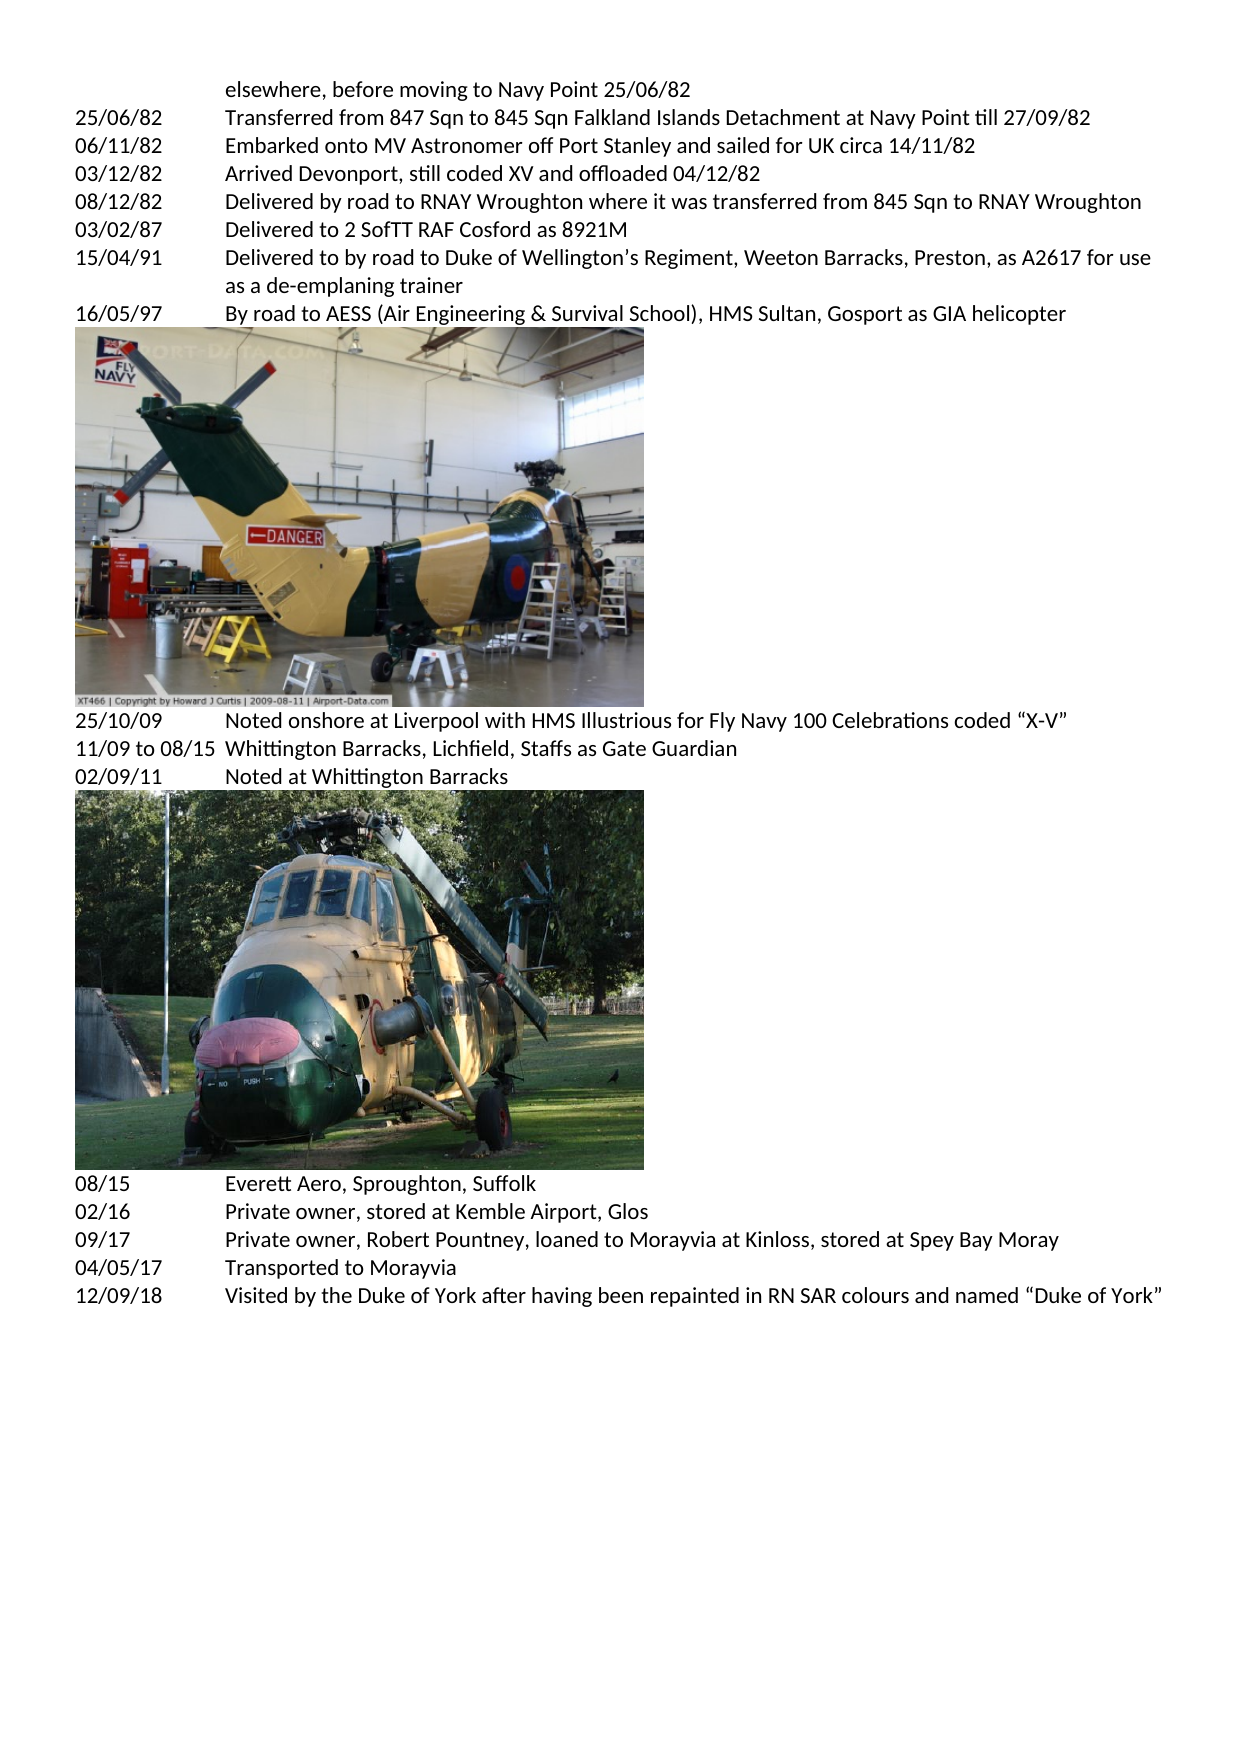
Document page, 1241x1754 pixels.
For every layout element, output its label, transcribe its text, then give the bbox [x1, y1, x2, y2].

text 25/10/09 Noted onshore at Liverpool with HMS Illustrious for Fly Navy 100 Celebrations coded “X-V” [75, 706, 1165, 734]
text 25/06/82 Transferred from 847 Sqn to 845 Sqn Falkland Islands Detachment at Navy Point till 27/09/82 [75, 103, 1165, 131]
text 02/09/11 Noted at Whittington Barracks [75, 762, 1165, 790]
text 12/09/18 Visited by the Duke of York after having been repainted in RN SAR colours and named “Duke of York” [75, 1281, 1165, 1309]
text 02/16 Private owner, stored at Kemble Airport, Glos [75, 1197, 1165, 1225]
text 08/12/82 Delivered by road to RNAY Wroughton where it was transferred from 845 Sqn to RNAY Wroughton [75, 187, 1165, 215]
text 08/15 Everett Aero, Sproughton, Suffolk [75, 1169, 1165, 1197]
text 09/17 Private owner, Robert Pountney, loaned to Morayvia at Kinloss, stored at Spey Bay Moray [75, 1225, 1165, 1253]
text 11/09 to 08/15 Whittington Barracks, Lichfield, Staffs as Gate Guardian [75, 734, 1165, 762]
picture [75, 790, 644, 1170]
text 15/04/91 Delivered to by road to Duke of Wellington’s Regiment, Weeton Barracks, Preston, as A2617 for use [75, 243, 1165, 271]
text 03/12/82 Arrived Devonport, still coded XV and offloaded 04/12/82 [75, 159, 1165, 187]
text elsewhere, before moving to Navy Point 25/06/82 [150, 75, 1165, 103]
text 03/02/87 Delivered to 2 SofTT RAF Cosford as 8921M [75, 215, 1165, 243]
text 04/05/17 Transported to Morayvia [75, 1253, 1165, 1281]
text 16/05/97 By road to AESS (Air Engineering & Survival School), HMS Sultan, Gosport as GIA helicopter [75, 299, 1165, 327]
text as a de-emplaning trainer [150, 271, 1165, 299]
text 06/11/82 Embarked onto MV Astronomer off Port Stanley and sailed for UK circa 14/11/82 [75, 131, 1165, 159]
picture [75, 327, 644, 707]
